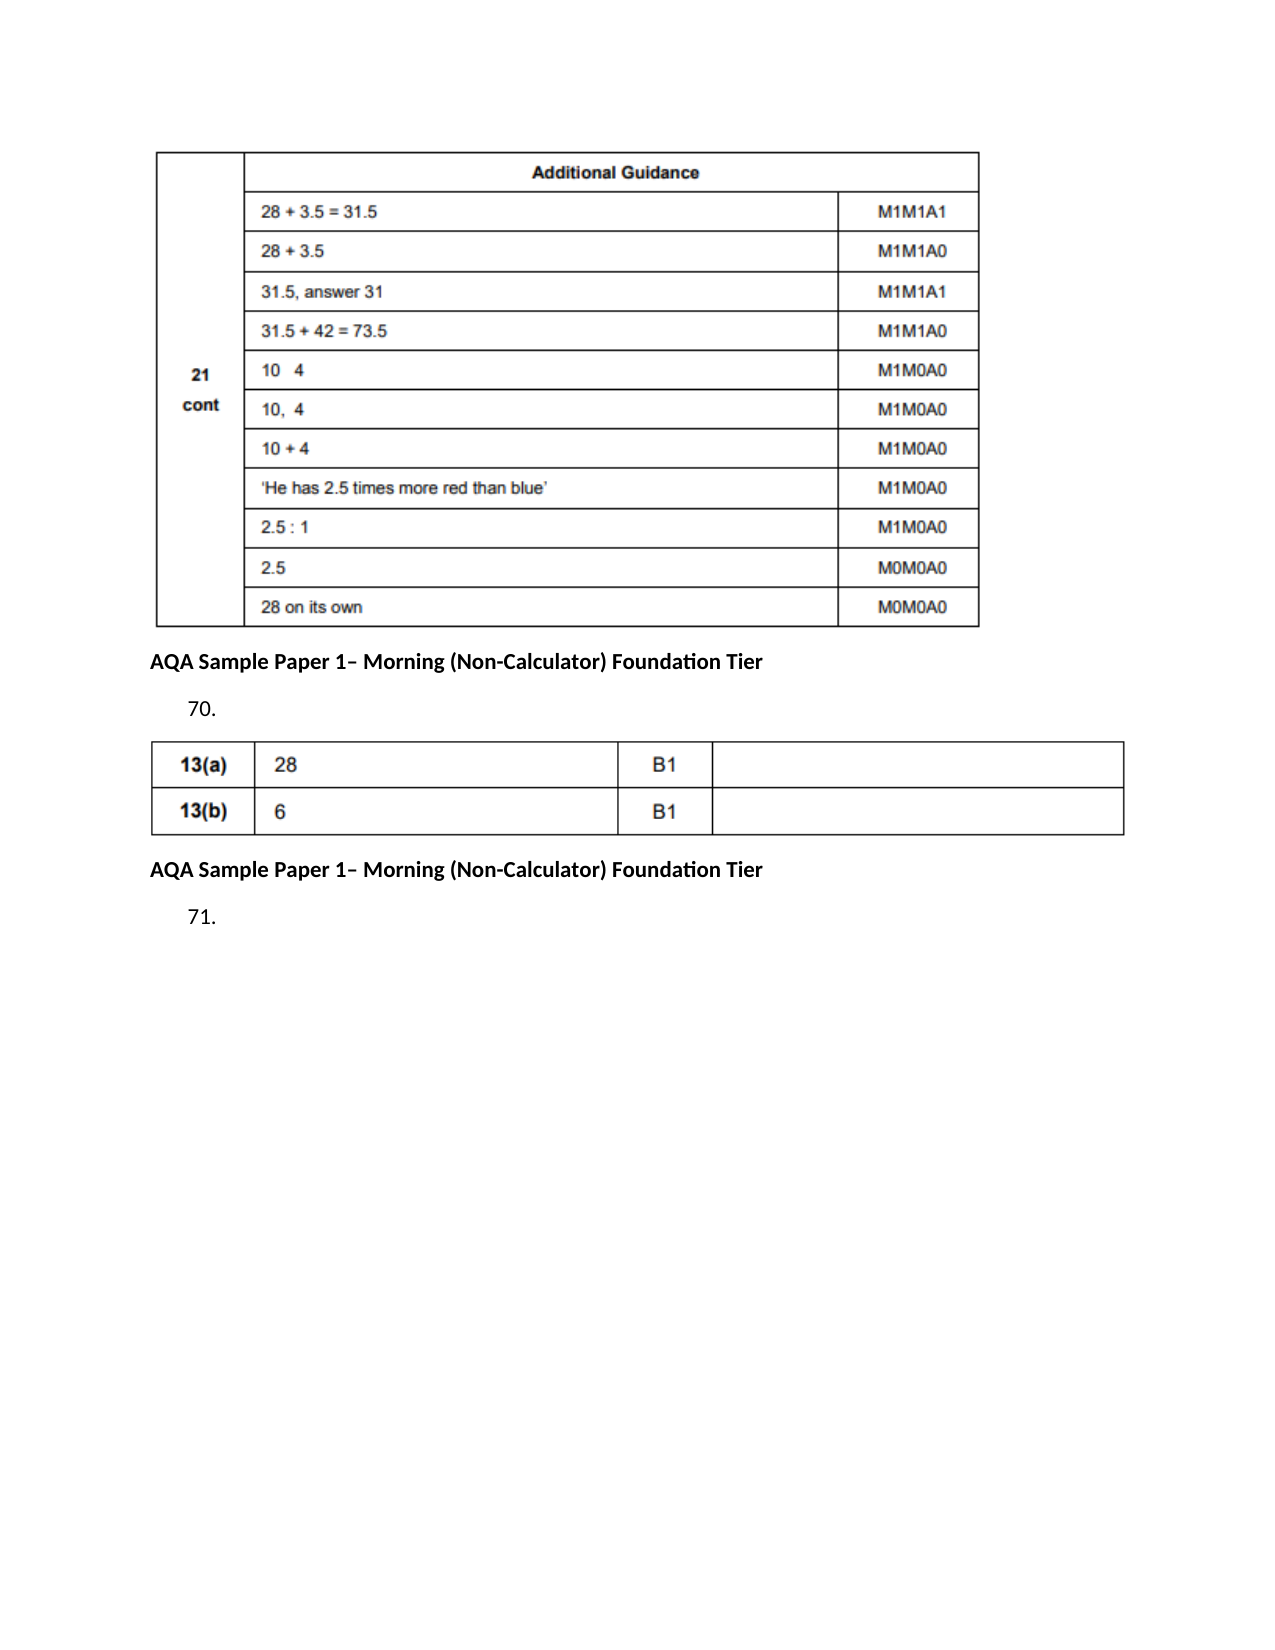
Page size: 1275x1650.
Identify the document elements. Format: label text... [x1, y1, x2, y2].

text AQA Sample Paper 1– Morning (Non-Calculator) Foundation Tier [150, 647, 1125, 675]
picture [150, 150, 983, 629]
text AQA Sample Paper 1– Morning (Non-Calculator) Foundation Tier [150, 855, 1125, 883]
picture [150, 740, 1125, 837]
